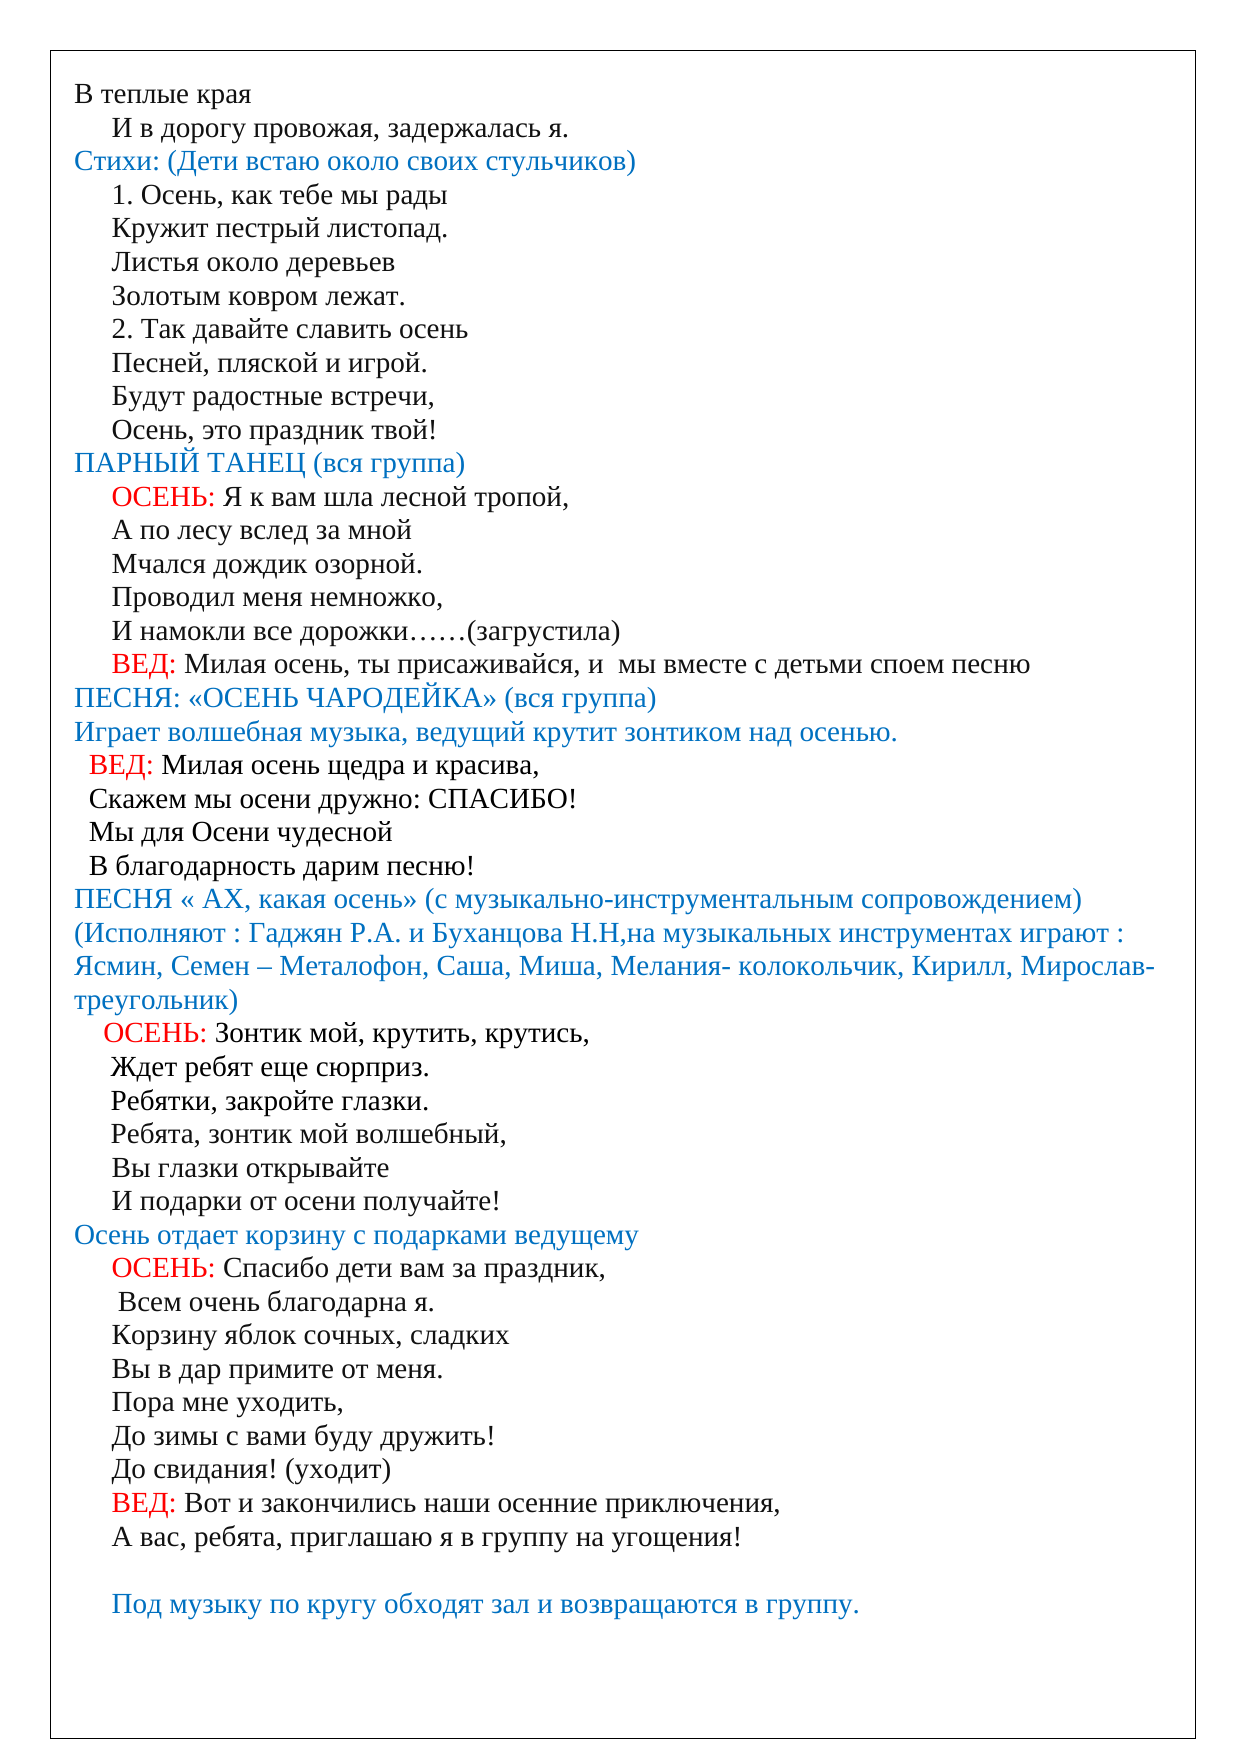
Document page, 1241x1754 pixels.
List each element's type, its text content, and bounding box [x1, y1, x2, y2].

text 2. Так давайте славить осень [74, 311, 1195, 345]
text В теплые края [74, 76, 1195, 110]
text ВЕД: Милая осень, ты присаживайся, и мы вместе с детьми споем песню [74, 647, 1195, 680]
text Мчался дождик озорной. [74, 546, 1195, 579]
text Под музыку по кругу обходят зал и возвращаются в группу. [74, 1586, 1195, 1619]
text Золотым ковром лежат. [74, 278, 1195, 311]
text Кружит пестрый листопад. [74, 211, 1195, 244]
text И подарки от осени получайте! [74, 1183, 1195, 1217]
text ПАРНЫЙ ТАНЕЦ (вся группа) [74, 445, 1195, 479]
text (Исполняют : Гаджян Р.А. и Буханцова Н.Н,на музыкальных инструментах играют : Ясмин, Семен – Металофон, Саша, Миша, Мелания- колокольчик, Кирилл, Мирослав- треугольник) [74, 915, 1195, 1016]
text ОСЕНЬ: Зонтик мой, крутить, крутись, [74, 1016, 1195, 1049]
text Ребятки, закройте глазки. [74, 1083, 1195, 1116]
text ПЕСНЯ « АХ, какая осень» (с музыкально-инструментальным сопровождением) [74, 881, 1195, 915]
text Пора мне уходить, [74, 1384, 1195, 1418]
text ВЕД: Милая осень щедра и красива, [74, 747, 1195, 781]
text Вы глазки открывайте [74, 1150, 1195, 1183]
text Будут радостные встречи, [74, 378, 1195, 412]
text Листья около деревьев [74, 244, 1195, 278]
text ВЕД: Вот и закончились наши осенние приключения, [74, 1485, 1195, 1519]
text Скажем мы осени дружно: СПАСИБО! [74, 781, 1195, 814]
text ПЕСНЯ: «ОСЕНЬ ЧАРОДЕЙКА» (вся группа) [74, 680, 1195, 714]
text Песней, пляской и игрой. [74, 345, 1195, 378]
text И в дорогу провожая, задержалась я. [74, 110, 1195, 143]
text Осень отдает корзину с подарками ведущему [74, 1217, 1195, 1250]
text Корзину яблок сочных, сладких [74, 1317, 1195, 1351]
text Проводил меня немножко, [74, 579, 1195, 613]
text В благодарность дарим песню! [74, 848, 1195, 881]
text Осень, это праздник твой! [74, 412, 1195, 445]
text 1. Осень, как тебе мы рады [74, 177, 1195, 211]
text Играет волшебная музыка, ведущий крутит зонтиком над осенью. [74, 714, 1195, 747]
text ОСЕНЬ: Я к вам шла лесной тропой, [74, 479, 1195, 512]
text Ребята, зонтик мой волшебный, [74, 1116, 1195, 1150]
text Мы для Осени чудесной [74, 814, 1195, 848]
text Всем очень благодарна я. [74, 1284, 1195, 1317]
text ОСЕНЬ: Спасибо дети вам за праздник, [74, 1250, 1195, 1284]
text И намокли все дорожки……(загрустила) [74, 613, 1195, 647]
text Стихи: (Дети встаю около своих стульчиков) [74, 143, 1195, 177]
text А по лесу вслед за мной [74, 512, 1195, 546]
text Вы в дар примите от меня. [74, 1351, 1195, 1384]
text Ждет ребят еще сюрприз. [74, 1049, 1195, 1083]
text А вас, ребята, приглашаю я в группу на угощения! [74, 1519, 1195, 1552]
text До свидания! (уходит) [74, 1452, 1195, 1485]
text До зимы с вами буду дружить! [74, 1418, 1195, 1452]
